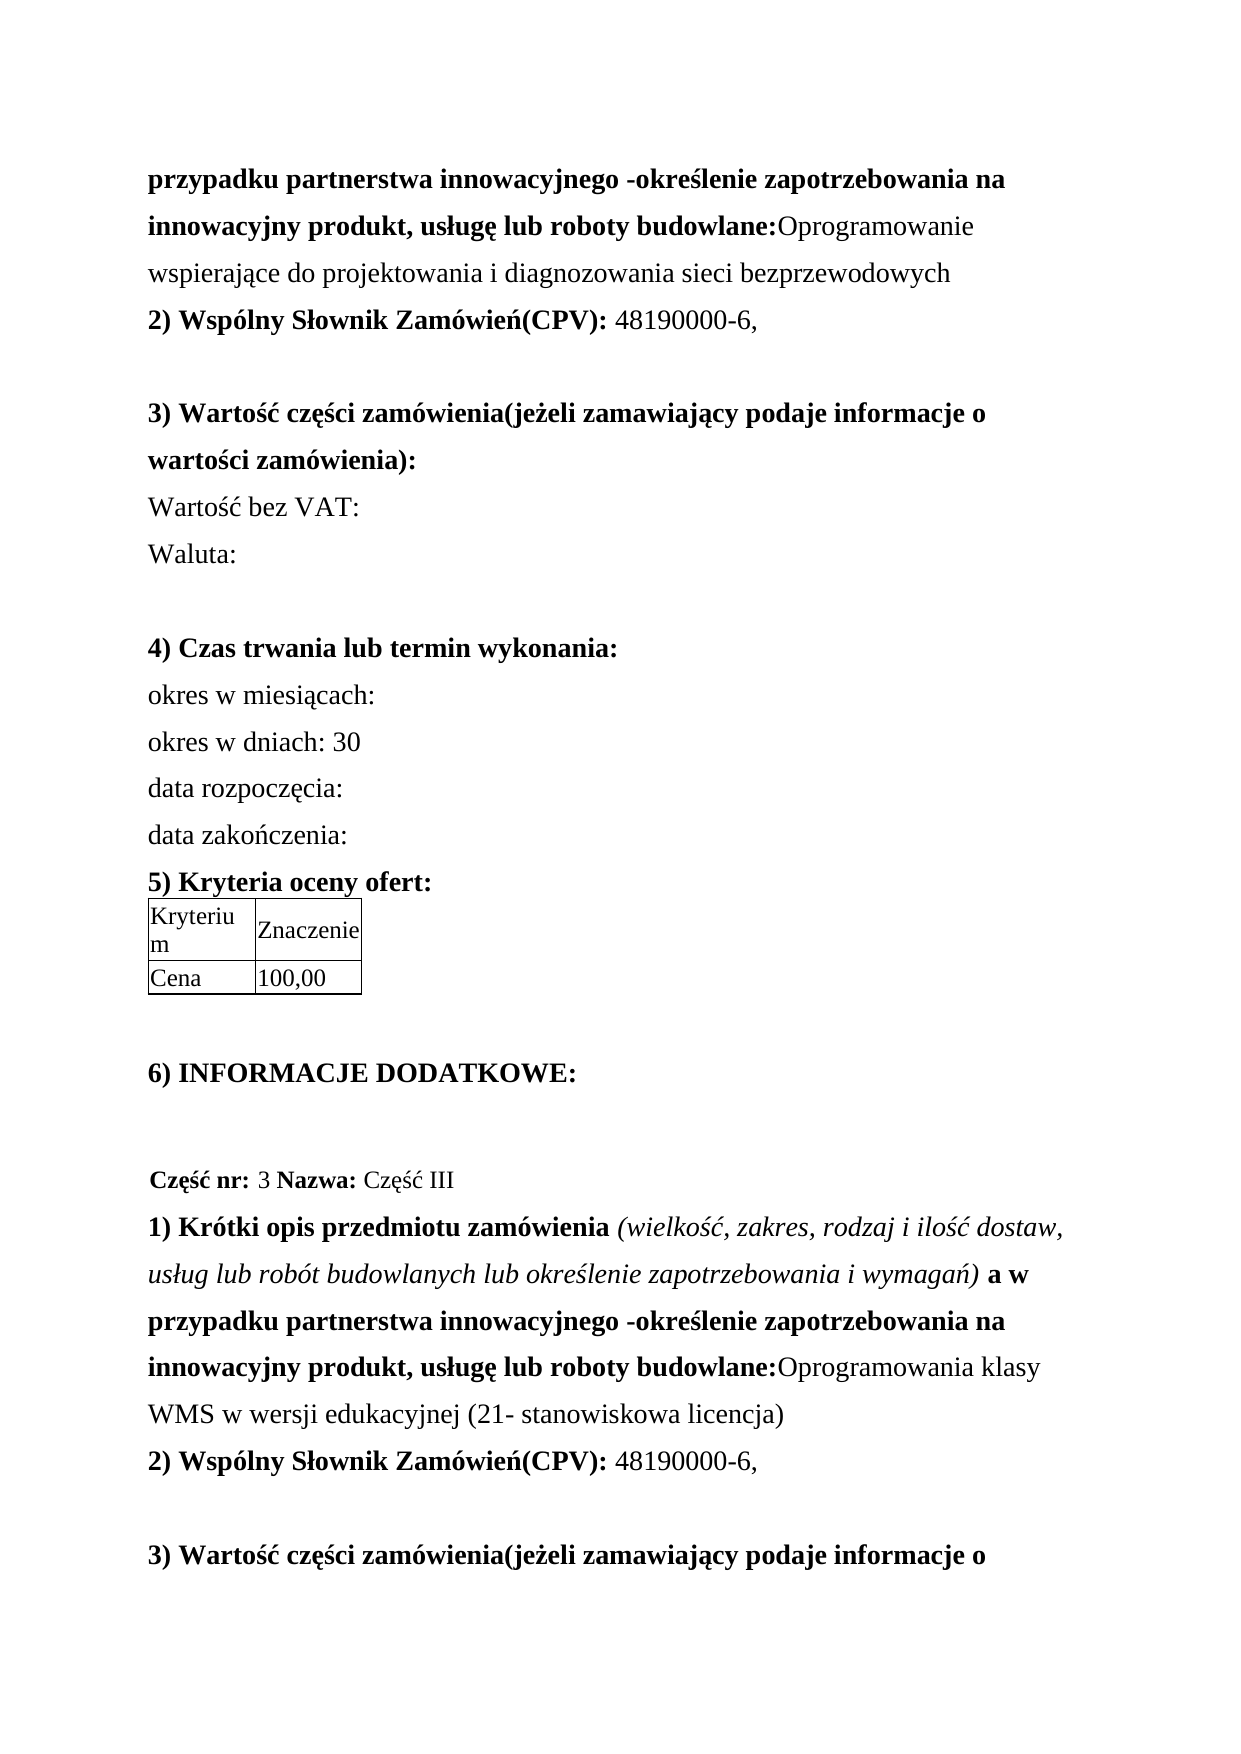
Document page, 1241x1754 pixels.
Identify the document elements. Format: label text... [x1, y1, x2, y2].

text 6) INFORMACJE DODATKOWE: [148, 995, 1093, 1135]
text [148, 1195, 1093, 1570]
table_header Część III [362, 1164, 461, 1195]
table_cell Cena [149, 961, 255, 993]
table_cell 100,00 [256, 961, 361, 993]
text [148, 148, 1093, 898]
table_header Część nr: [148, 1164, 256, 1195]
table_header 3 [256, 1164, 275, 1195]
table_header Znaczenie [256, 899, 361, 960]
table_header Nazwa: [275, 1164, 362, 1195]
table_header Kryterium [149, 899, 255, 960]
